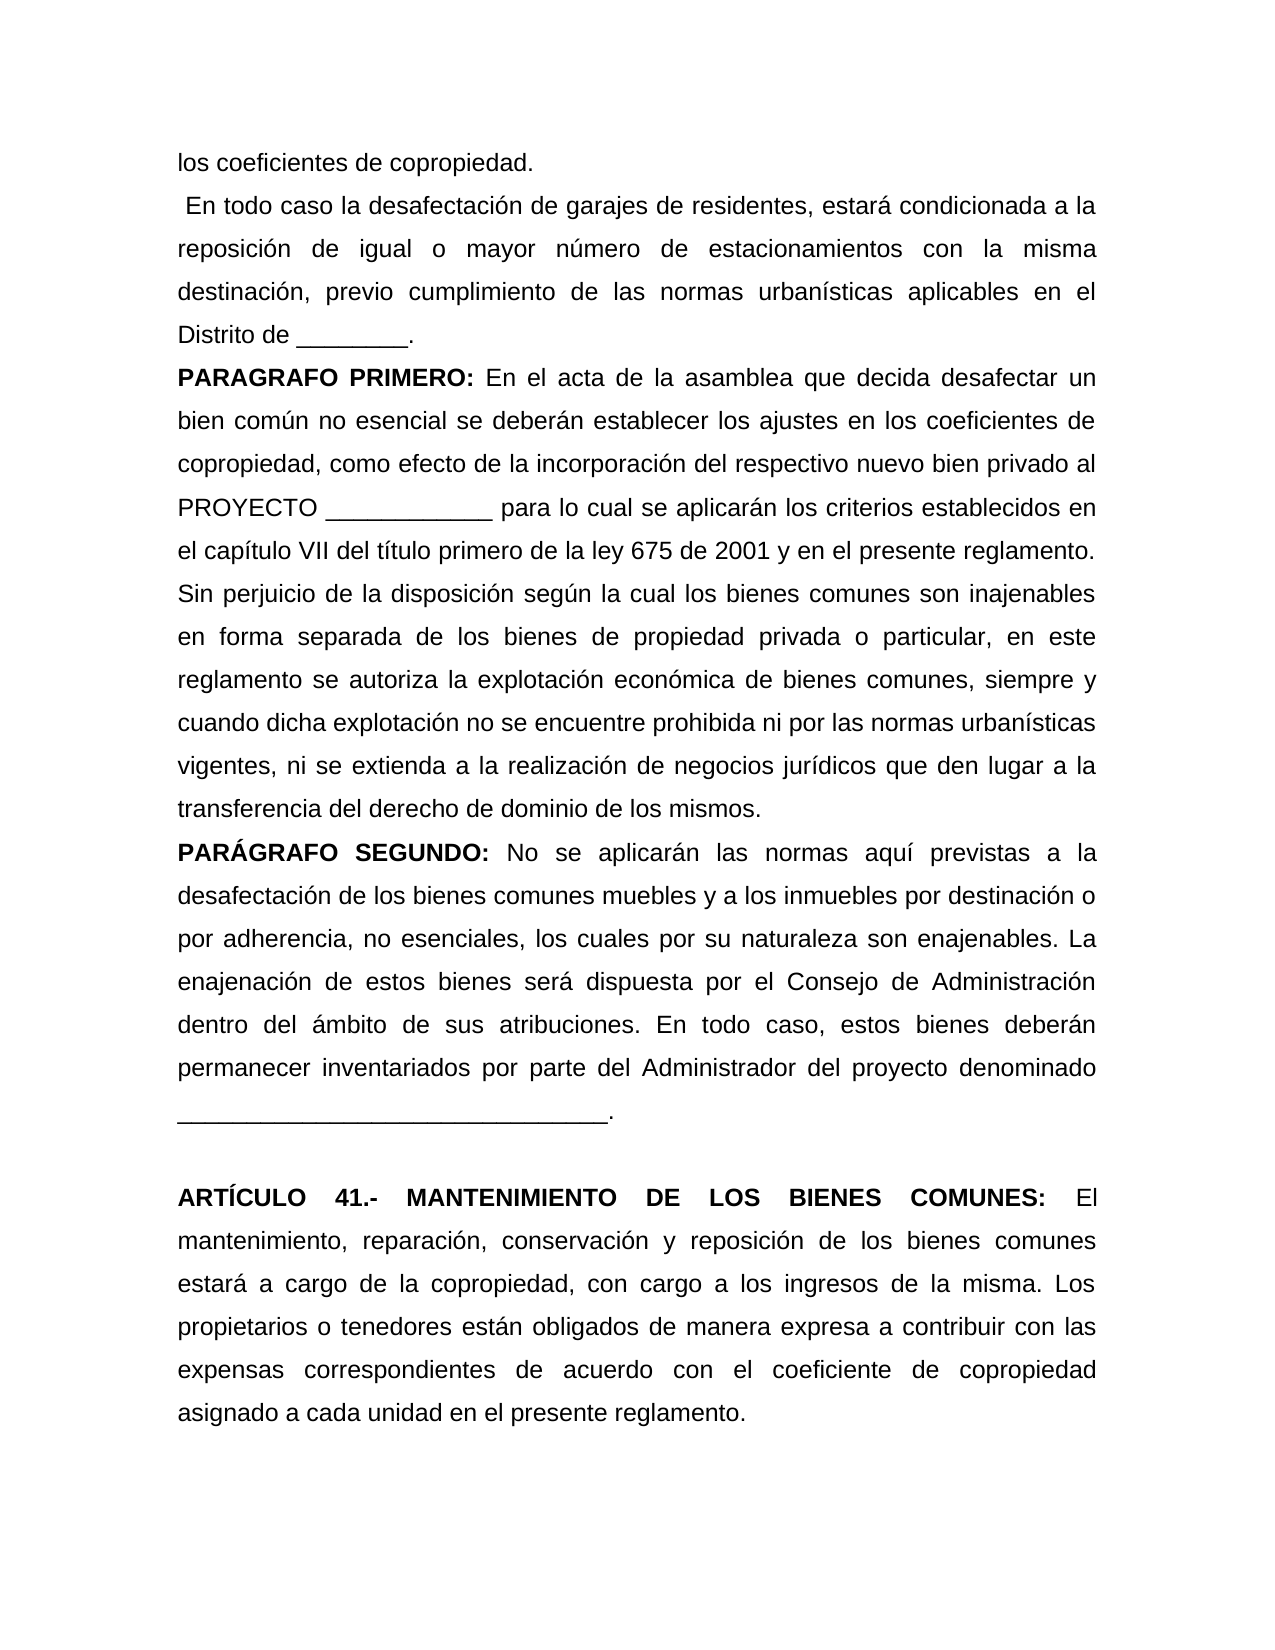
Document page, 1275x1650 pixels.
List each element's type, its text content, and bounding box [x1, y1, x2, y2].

text PARÁGRAFO SEGUNDO: No se aplicarán las normas aquí previstas a la desafectación de los bienes comunes muebles y a los inmuebles por destinación o por adherencia, no esenciales, los cuales por su naturaleza son enajenables. La enajenación de estos bienes será dispuesta por el Consejo de Administración dentro del ámbito de sus atribuciones. En todo caso, estos bienes deberán permanecer inventariados por parte del Administrador del proyecto denominado _______________________________. [177, 838, 1098, 1125]
text En todo caso la desafectación de garajes de residentes, estará condicionada a la reposición de igual o mayor número de estacionamientos con la misma destinación, previo cumplimiento de las normas urbanísticas aplicables en el Distrito de ________. [177, 191, 1098, 349]
text ARTÍCULO 41.- MANTENIMIENTO DE LOS BIENES COMUNES: El mantenimiento, reparación, conservación y reposición de los bienes comunes estará a cargo de la copropiedad, con cargo a los ingresos de la misma. Los propietarios o tenedores están obligados de manera expresa a contribuir con las expensas correspondientes de acuerdo con el coeficiente de copropiedad asignado a cada unidad en el presente reglamento. [177, 1183, 1098, 1427]
text PARAGRAFO PRIMERO: En el acta de la asamblea que decida desafectar un bien común no esencial se deberán establecer los ajustes en los coeficientes de copropiedad, como efecto de la incorporación del respectivo nuevo bien privado al PROYECTO ____________ para lo cual se aplicarán los criterios establecidos en el capítulo VII del título primero de la ley 675 de 2001 y en el presente reglamento. Sin perjuicio de la disposición según la cual los bienes comunes son inajenables en forma separada de los bienes de propiedad privada o particular, en este reglamento se autoriza la explotación económica de bienes comunes, siempre y cuando dicha explotación no se encuentre prohibida ni por las normas urbanísticas vigentes, ni se extienda a la realización de negocios jurídicos que den lugar a la transferencia del derecho de dominio de los mismos. [177, 363, 1098, 823]
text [177, 148, 1098, 176]
